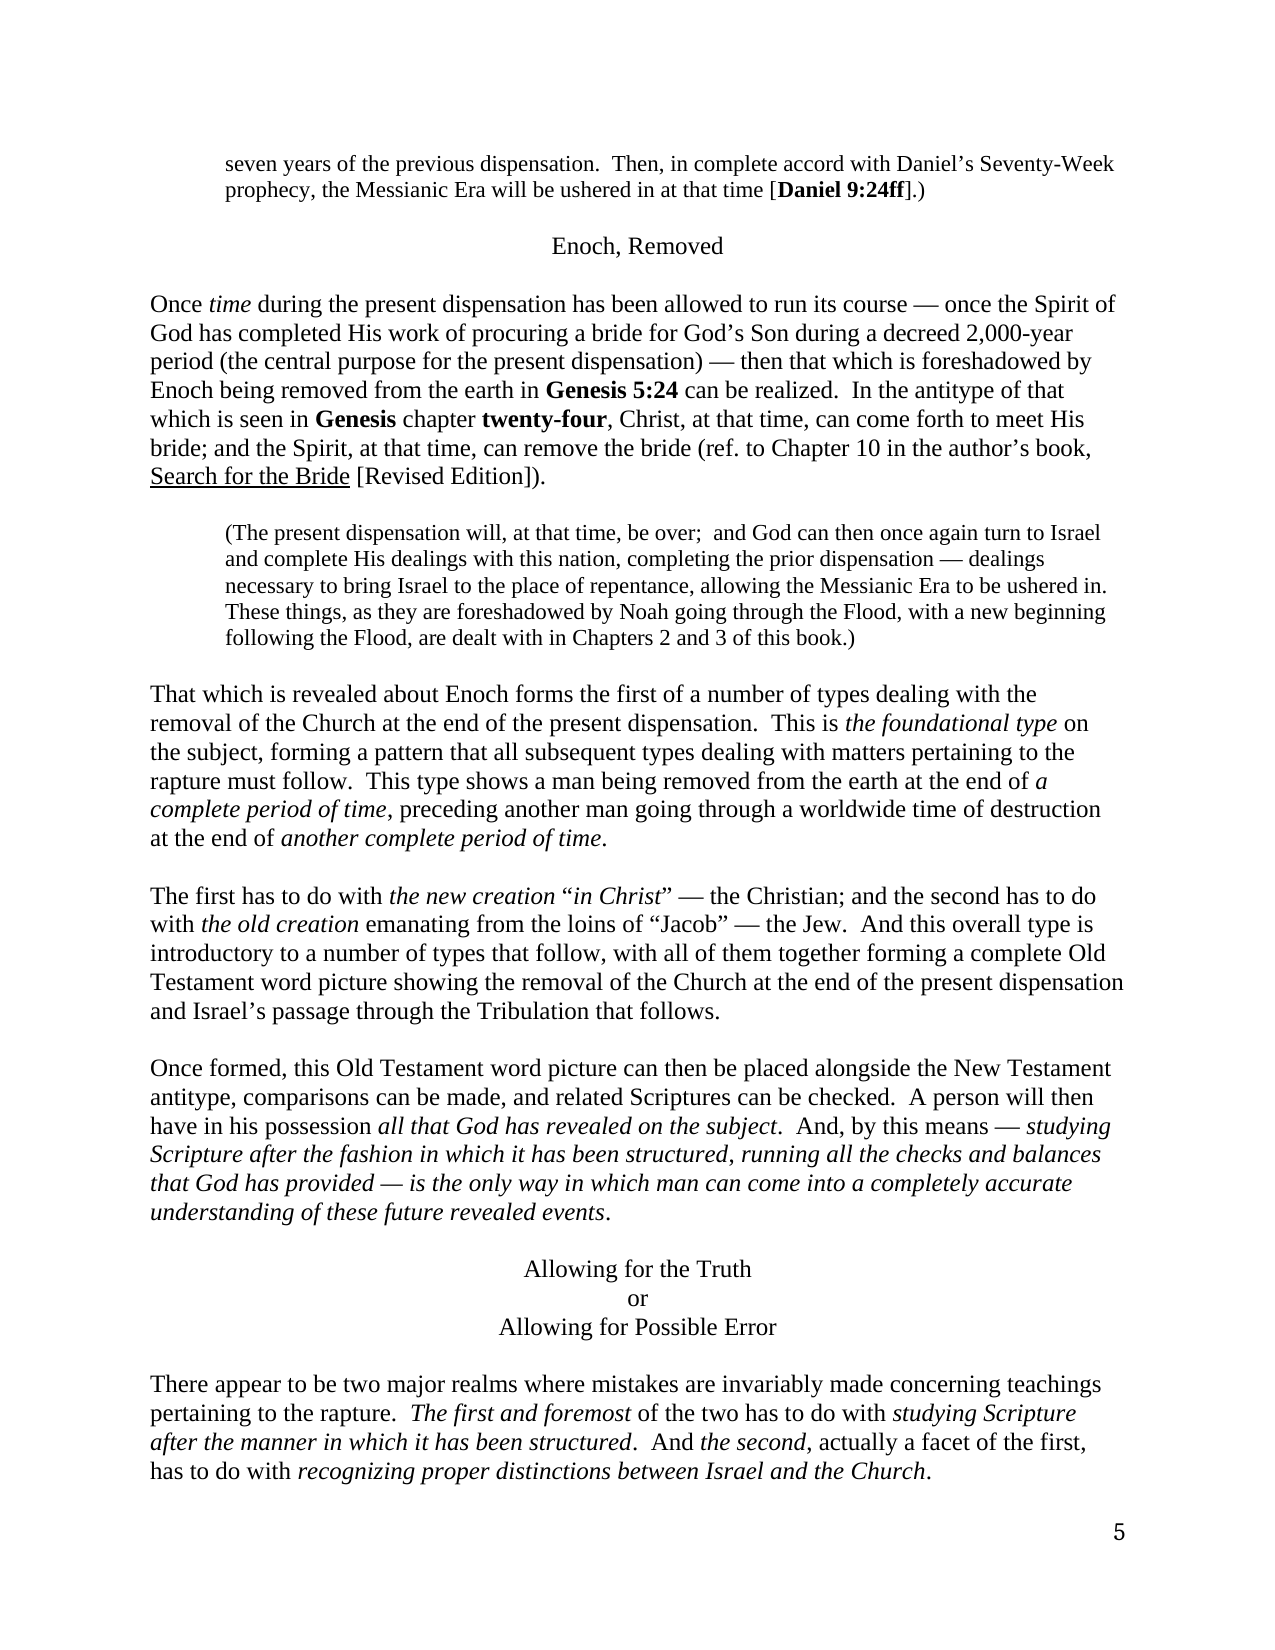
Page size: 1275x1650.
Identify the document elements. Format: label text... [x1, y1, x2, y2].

text Allowing for Possible Error [150, 1312, 1125, 1341]
text Once time during the present dispensation has been allowed to run its course — once the Spirit of God has completed His work of procuring a bride for God’s Son during a decreed 2,000-year period (the central purpose for the present dispensation) — then that which is foreshadowed by Enoch being removed from the earth in Genesis 5:24 can be realized. In the antitype of that which is seen in Genesis chapter twenty-four, Christ, at that time, can come forth to meet His bride; and the Spirit, at that time, can remove the bride (ref. to Chapter 10 in the author’s book, Search for the Bride [Revised Edition]). [150, 289, 1125, 490]
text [225, 150, 1125, 203]
text (The present dispensation will, at that time, be over; and God can then once again turn to Israel and complete His dealings with this nation, completing the prior dispensation — dealings necessary to bring Israel to the place of repentance, allowing the Messianic Era to be ushered in. These things, as they are foreshadowed by Noah going through the Flood, with a new beginning following the Flood, are dealt with in Chapters 2 and 3 of this book.) [225, 519, 1125, 651]
text Once formed, this Old Testament word picture can then be placed alongside the New Testament antitype, comparisons can be made, and related Scriptures can be checked. A person will then have in his possession all that God has revealed on the subject. And, by this means — studying Scripture after the fashion in which it has been structured, running all the checks and balances that God has provided — is the only way in which man can come into a completely accurate understanding of these future revealed events. [150, 1053, 1125, 1226]
text Allowing for the Truth [150, 1254, 1125, 1283]
text That which is revealed about Enoch forms the first of a number of types dealing with the removal of the Church at the end of the present dispensation. This is the foundational type on the subject, forming a pattern that all subsequent types dealing with matters pertaining to the rapture must follow. This type shows a man being removed from the earth at the end of a complete period of time, preceding another man going through a worldwide time of destruction at the end of another complete period of time. [150, 679, 1125, 852]
text There appear to be two major realms where mistakes are invariably made concerning teachings pertaining to the rapture. The first and foremost of the two has to do with studying Scripture after the manner in which it has been structured. And the second, actually a facet of the first, has to do with recognizing proper distinctions between Israel and the Church. [150, 1369, 1125, 1484]
text Enoch, Removed [150, 231, 1125, 260]
text The first has to do with the new creation “in Christ” — the Christian; and the second has to do with the old creation emanating from the loins of “Jacob” — the Jew. And this overall type is introductory to a number of types that follow, with all of them together forming a complete Old Testament word picture showing the removal of the Church at the end of the present dispensation and Israel’s passage through the Tribulation that follows. [150, 881, 1125, 1024]
text or [150, 1283, 1125, 1312]
